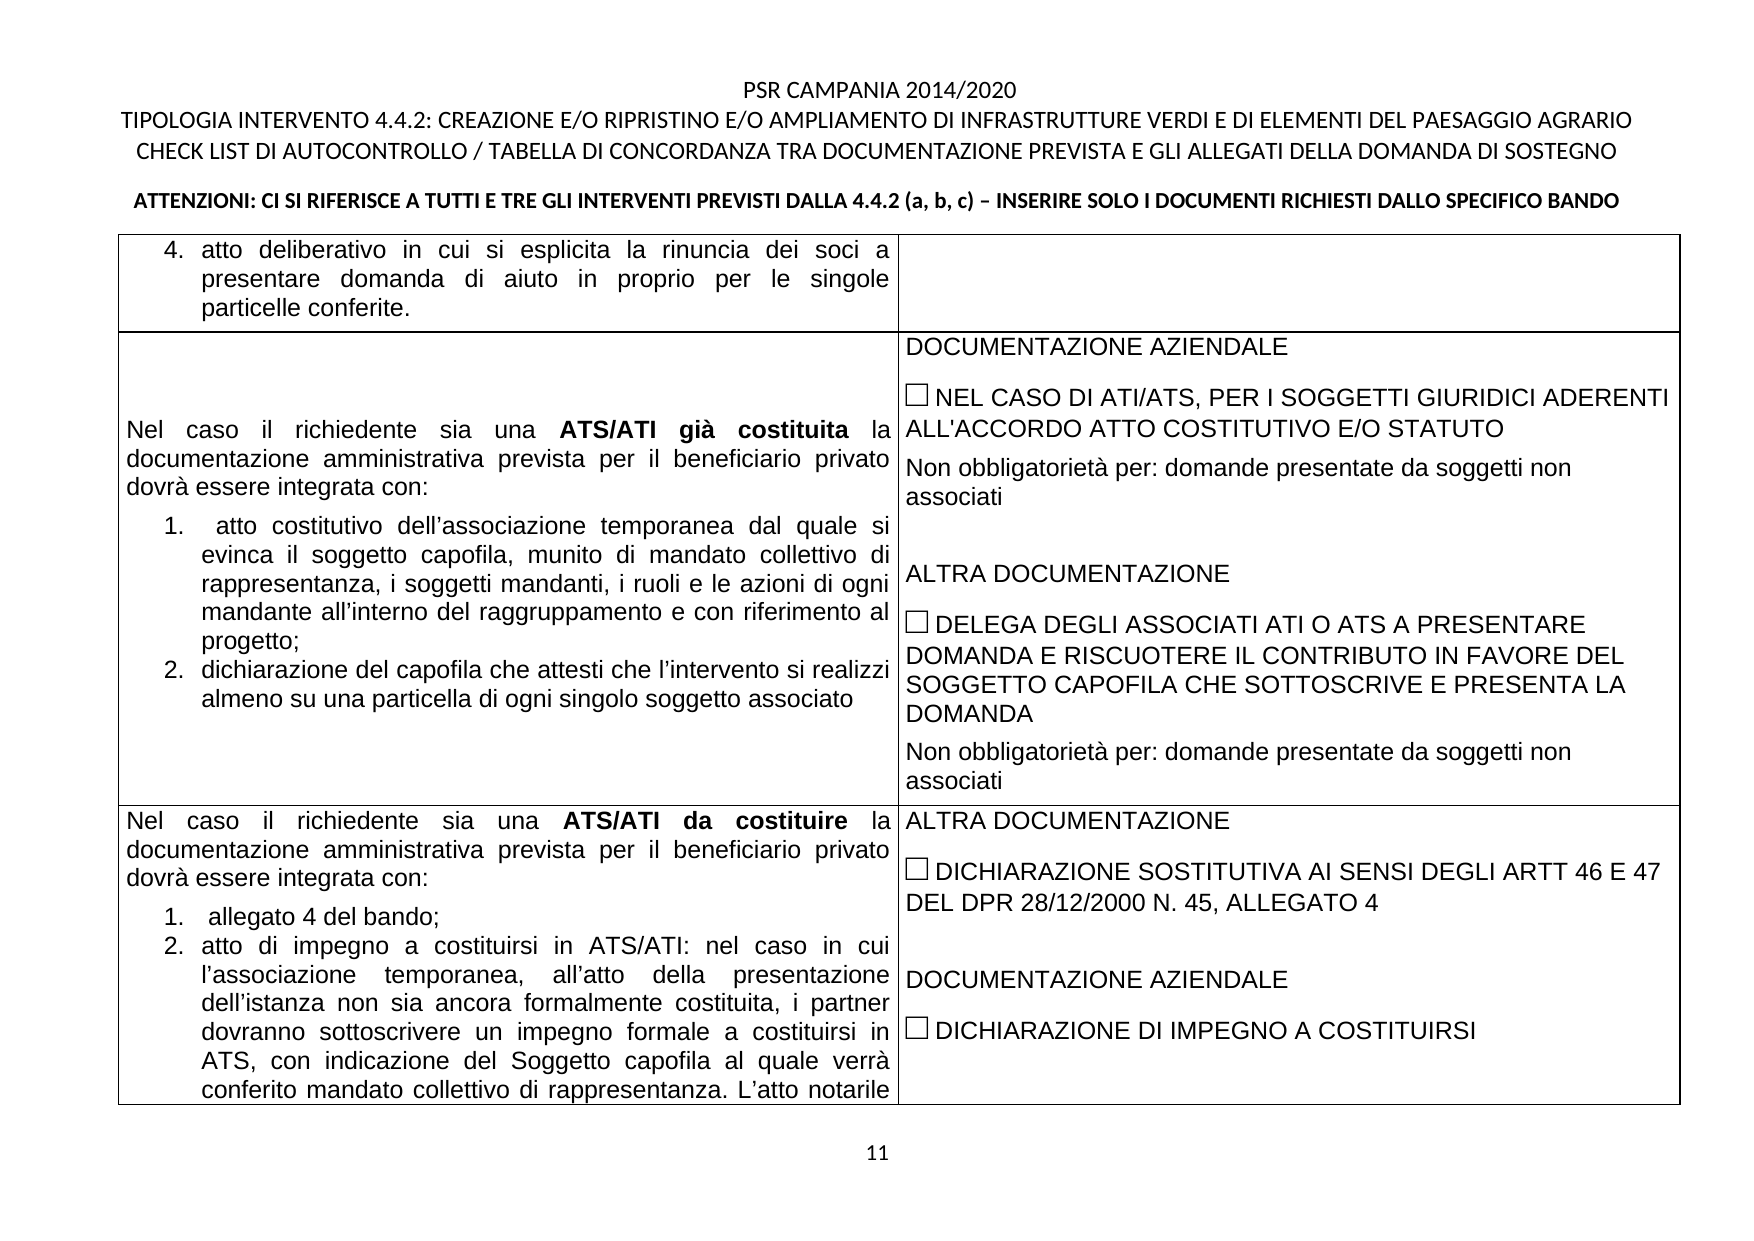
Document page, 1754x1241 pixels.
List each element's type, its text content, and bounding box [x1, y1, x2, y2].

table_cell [899, 235, 1679, 331]
table_cell DOCUMENTAZIONE AZIENDALE □ NEL CASO DI ATI/ATS, PER I SOGGETTI GIURIDICI ADERENTI ALL'ACCORDO ATTO COSTITUTIVO E/O STATUTO Non obbligatorietà per: domande presentate da soggetti non associati ALTRA DOCUMENTAZIONE □ DELEGA DEGLI ASSOCIATI ATI O ATS A PRESENTARE DOMANDA E RISCUOTERE IL CONTRIBUTO IN FAVORE DEL SOGGETTO CAPOFILA CHE SOTTOSCRIVE E PRESENTA LA DOMANDA Non obbligatorietà per: domande presentate da soggetti non associati [899, 333, 1679, 805]
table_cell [899, 806, 1679, 1103]
table_cell Nel caso il richiedente sia una ATS/ATI già costituita la documentazione amministrativa prevista per il beneficiario privato dovrà essere integrata con: atto costitutivo dell’associazione temporanea dal quale si evinca il soggetto capofila, munito di mandato collettivo di rappresentanza, i soggetti mandanti, i ruoli e le azioni di ogni mandante all’interno del raggruppamento e con riferimento al progetto; dichiarazione del capofila che attesti che l’intervento si realizzi almeno su una particella di ogni singolo soggetto associato [119, 333, 898, 805]
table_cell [119, 806, 898, 1103]
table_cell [119, 235, 898, 331]
